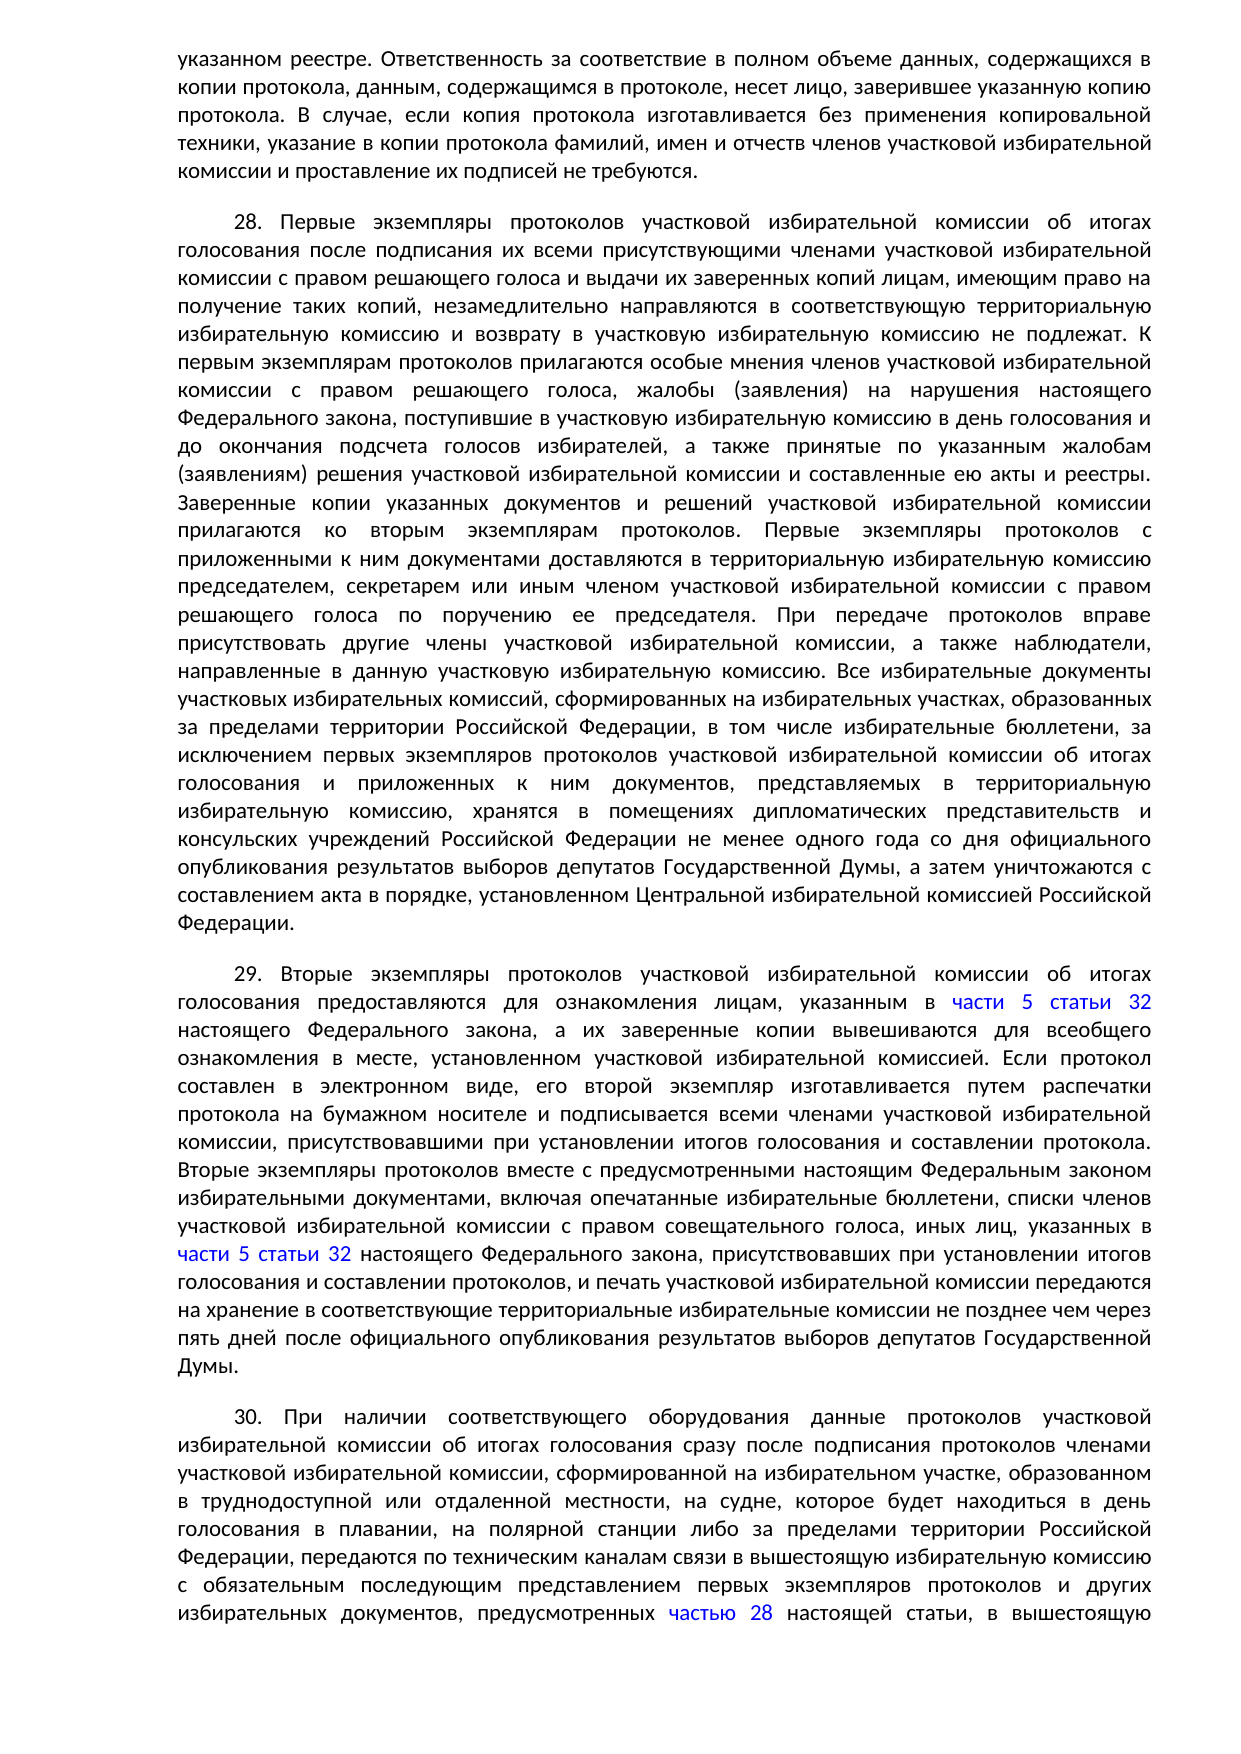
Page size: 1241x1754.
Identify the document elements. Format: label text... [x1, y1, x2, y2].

text 29. Вторые экземпляры протоколов участковой избирательной комиссии об итогах голосования предоставляются для ознакомления лицам, указанным в части 5 статьи 32 настоящего Федерального закона, а их заверенные копии вывешиваются для всеобщего ознакомления в месте, установленном участковой избирательной комиссией. Если протокол составлен в электронном виде, его второй экземпляр изготавливается путем распечатки протокола на бумажном носителе и подписывается всеми членами участковой избирательной комиссии, присутствовавшими при установлении итогов голосования и составлении протокола. Вторые экземпляры протоколов вместе с предусмотренными настоящим Федеральным законом избирательными документами, включая опечатанные избирательные бюллетени, списки членов участковой избирательной комиссии с правом совещательного голоса, иных лиц, указанных в части 5 статьи 32 настоящего Федерального закона, присутствовавших при установлении итогов голосования и составлении протоколов, и печать участковой избирательной комиссии передаются на хранение в соответствующие территориальные избирательные комиссии не позднее чем через пять дней после официального опубликования результатов выборов депутатов Государственной Думы. [177, 959, 1152, 1379]
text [177, 1402, 1152, 1626]
text 28. Первые экземпляры протоколов участковой избирательной комиссии об итогах голосования после подписания их всеми присутствующими членами участковой избирательной комиссии с правом решающего голоса и выдачи их заверенных копий лицам, имеющим право на получение таких копий, незамедлительно направляются в соответствующую территориальную избирательную комиссию и возврату в участковую избирательную комиссию не подлежат. К первым экземплярам протоколов прилагаются особые мнения членов участковой избирательной комиссии с правом решающего голоса, жалобы (заявления) на нарушения настоящего Федерального закона, поступившие в участковую избирательную комиссию в день голосования и до окончания подсчета голосов избирателей, а также принятые по указанным жалобам (заявлениям) решения участковой избирательной комиссии и составленные ею акты и реестры. Заверенные копии указанных документов и решений участковой избирательной комиссии прилагаются ко вторым экземплярам протоколов. Первые экземпляры протоколов с приложенными к ним документами доставляются в территориальную избирательную комиссию председателем, секретарем или иным членом участковой избирательной комиссии с правом решающего голоса по поручению ее председателя. При передаче протоколов вправе присутствовать другие члены участковой избирательной комиссии, а также наблюдатели, направленные в данную участковую избирательную комиссию. Все избирательные документы участковых избирательных комиссий, сформированных на избирательных участках, образованных за пределами территории Российской Федерации, в том числе избирательные бюллетени, за исключением первых экземпляров протоколов участковой избирательной комиссии об итогах голосования и приложенных к ним документов, представляемых в территориальную избирательную комиссию, хранятся в помещениях дипломатических представительств и консульских учреждений Российской Федерации не менее одного года со дня официального опубликования результатов выборов депутатов Государственной Думы, а затем уничтожаются с составлением акта в порядке, установленном Центральной избирательной комиссией Российской Федерации. [177, 207, 1152, 936]
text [177, 44, 1152, 184]
